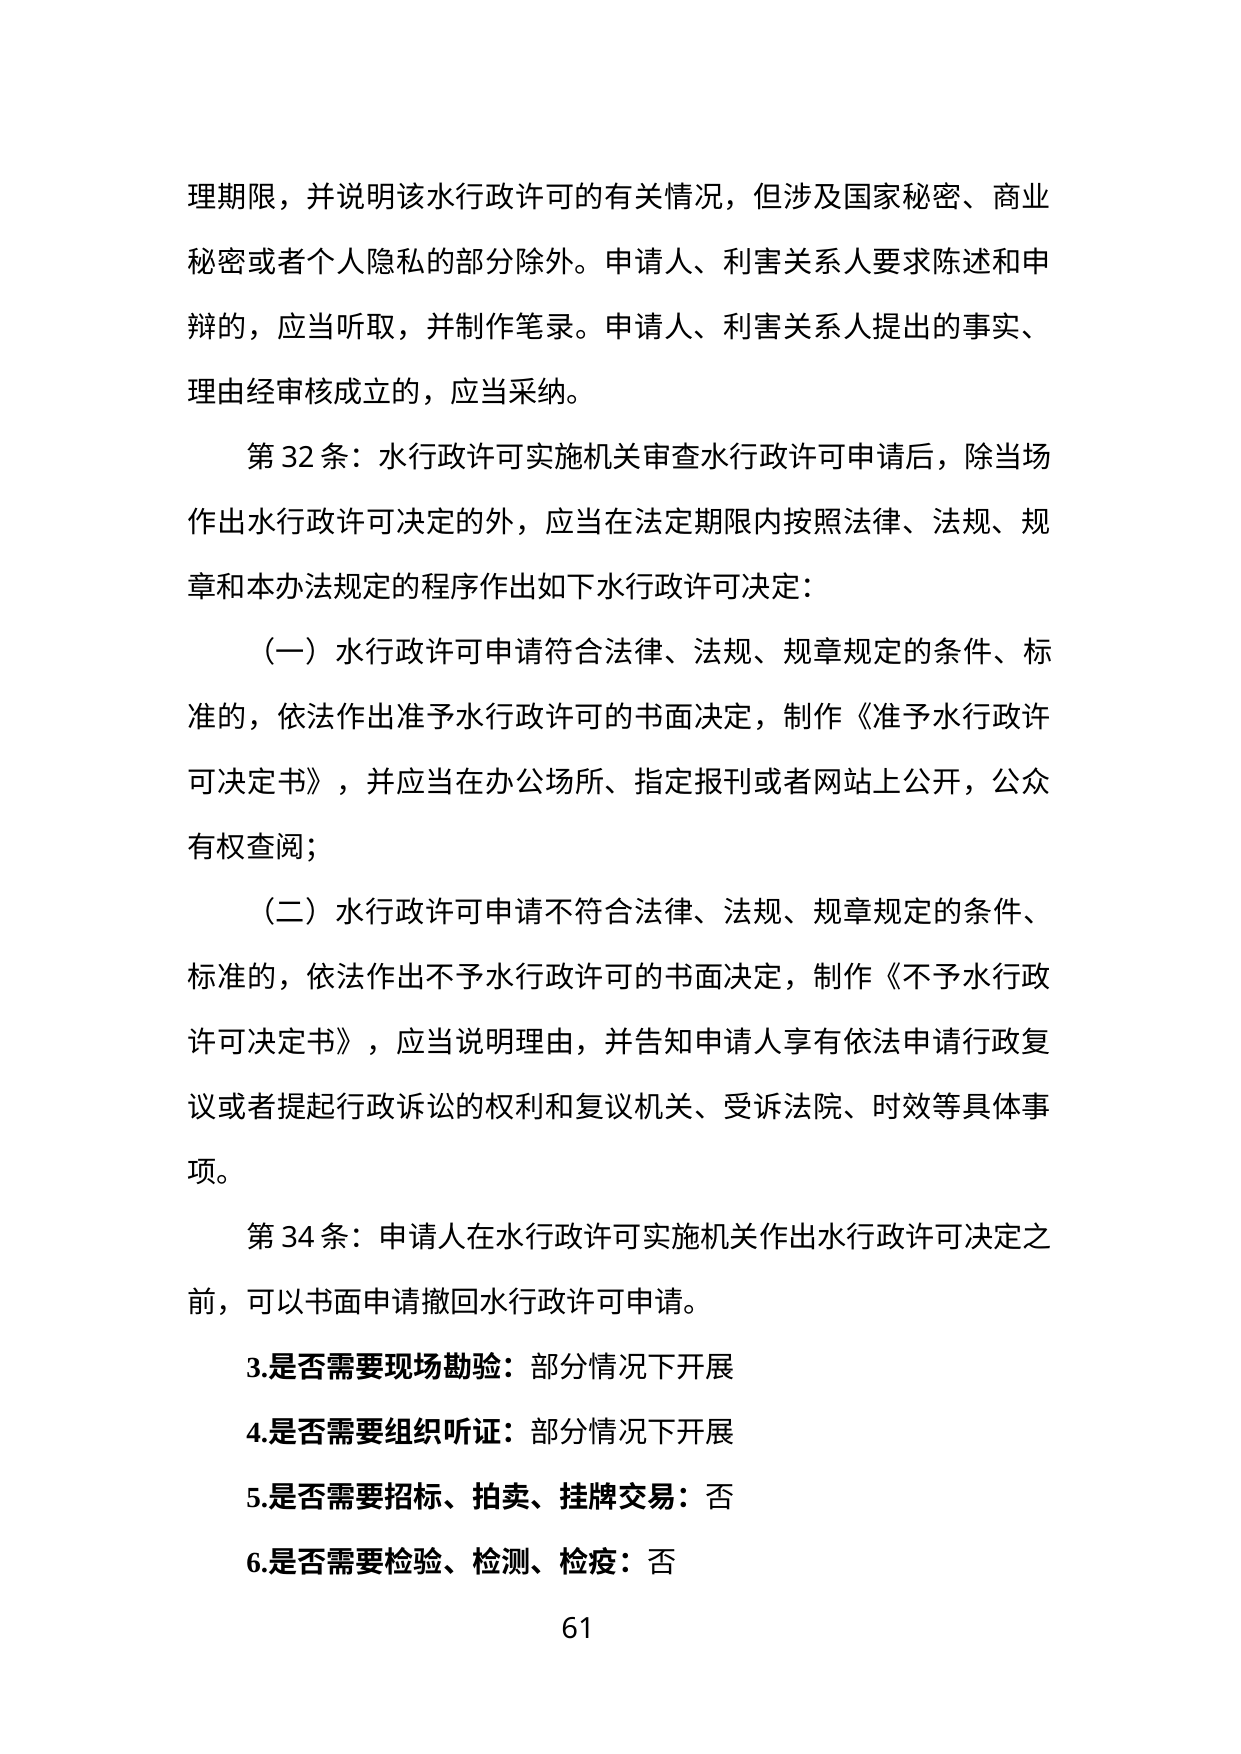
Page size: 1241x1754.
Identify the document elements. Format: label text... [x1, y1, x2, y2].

text 3.是否需要现场勘验：部分情况下开展 [187, 1332, 1053, 1397]
text （一）水行政许可申请符合法律、法规、规章规定的条件、标准的，依法作出准予水行政许可的书面决定，制作《准予水行政许可决定书》，并应当在办公场所、指定报刊或者网站上公开，公众有权查阅； [187, 617, 1053, 877]
text （二）水行政许可申请不符合法律、法规、规章规定的条件、标准的，依法作出不予水行政许可的书面决定，制作《不予水行政许可决定书》，应当说明理由，并告知申请人享有依法申请行政复议或者提起行政诉讼的权利和复议机关、受诉法院、时效等具体事项。 [187, 877, 1053, 1202]
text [187, 162, 1053, 422]
text 第34条：申请人在水行政许可实施机关作出水行政许可决定之前，可以书面申请撤回水行政许可申请。 [187, 1202, 1053, 1332]
text 5.是否需要招标、拍卖、挂牌交易：否 [187, 1462, 1053, 1527]
text 6.是否需要检验、检测、检疫：否 [187, 1527, 1053, 1592]
text 第32条：水行政许可实施机关审查水行政许可申请后，除当场作出水行政许可决定的外，应当在法定期限内按照法律、法规、规章和本办法规定的程序作出如下水行政许可决定： [187, 422, 1053, 617]
text 4.是否需要组织听证：部分情况下开展 [187, 1397, 1053, 1462]
